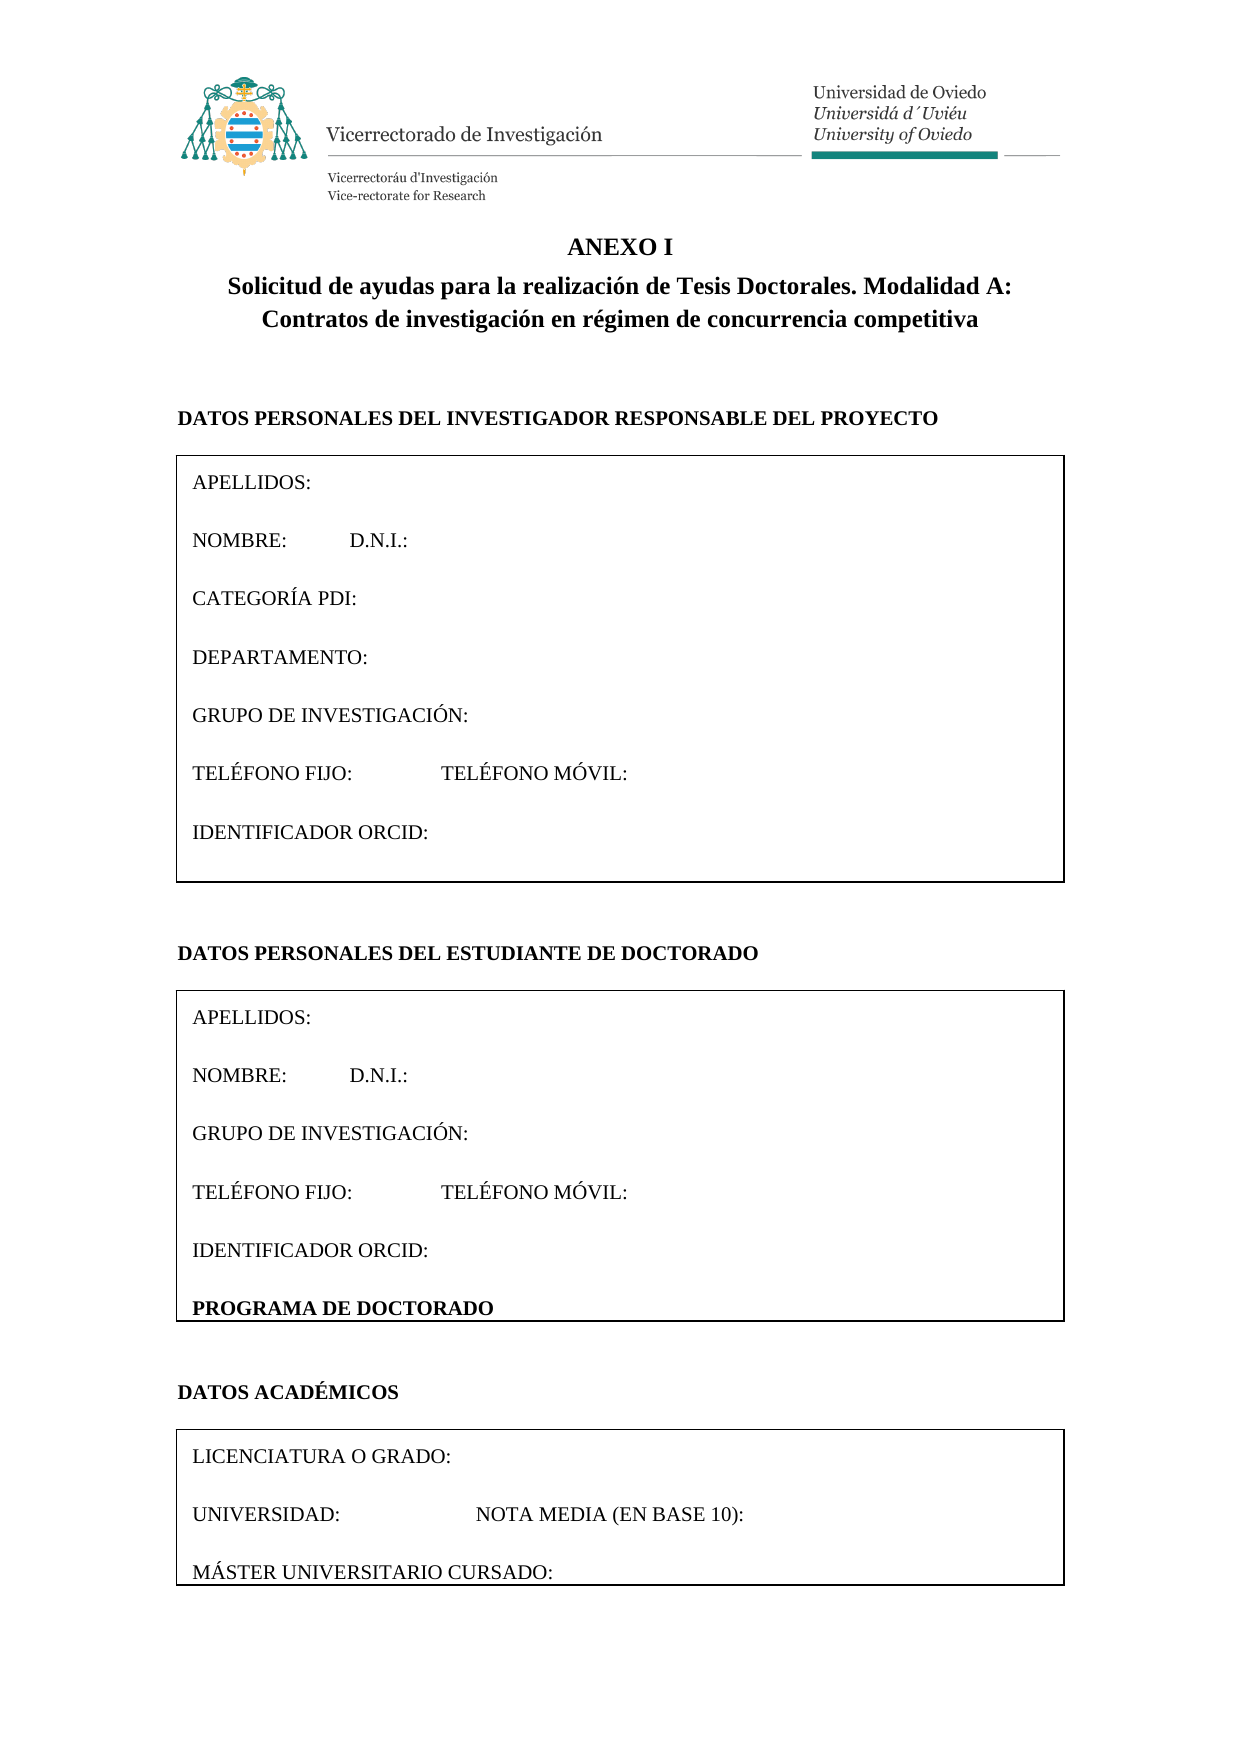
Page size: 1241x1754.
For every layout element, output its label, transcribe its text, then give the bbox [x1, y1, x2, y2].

text Apellidos: [177, 991, 1063, 1029]
text PROGRAMA DE DOCTORADO [177, 1281, 1063, 1320]
text Solicitud de ayudas para la realización de Tesis Doctorales. Modalidad A: Contratos de investigación en régimen de concurrencia competitiva [177, 271, 1063, 333]
picture [177, 73, 1063, 207]
text DATOS PERSONALES DEL INVESTIGADOR RESPONSABLE DEL PROYECTO [177, 406, 1063, 430]
text grupo de investigación: [177, 1106, 1063, 1145]
text Nombre: D.N.I.: [177, 513, 1063, 552]
text DEPARTAMENTO: [177, 630, 1063, 669]
text DATOS PERSONALES DEL ESTUDIANTE DE DOCTORADO [177, 941, 1063, 965]
text Apellidos: [177, 456, 1063, 494]
text IDENTIFICADOR ORCID: [177, 1223, 1063, 1262]
text máster universitario cursado: [177, 1545, 1063, 1584]
subtitle ANEXO I [177, 232, 1063, 260]
text DATOS ACADÉMICOS [177, 1380, 1063, 1404]
text CATEGORÍA PDI: [177, 571, 1063, 610]
text Nombre: D.N.I.: [177, 1048, 1063, 1087]
text grupo de investigación: [177, 688, 1063, 727]
text teléfono fijo: teléfono móvil: [177, 1164, 1063, 1204]
text teléfono fijo: teléfono móvil: [177, 746, 1063, 785]
text UNIVERSIDAD: NOTA MEDIA (en base 10): [177, 1487, 1063, 1526]
text licenciatura o grado: [177, 1430, 1063, 1468]
text IDENTIFICADOR ORCID: [177, 805, 1063, 844]
